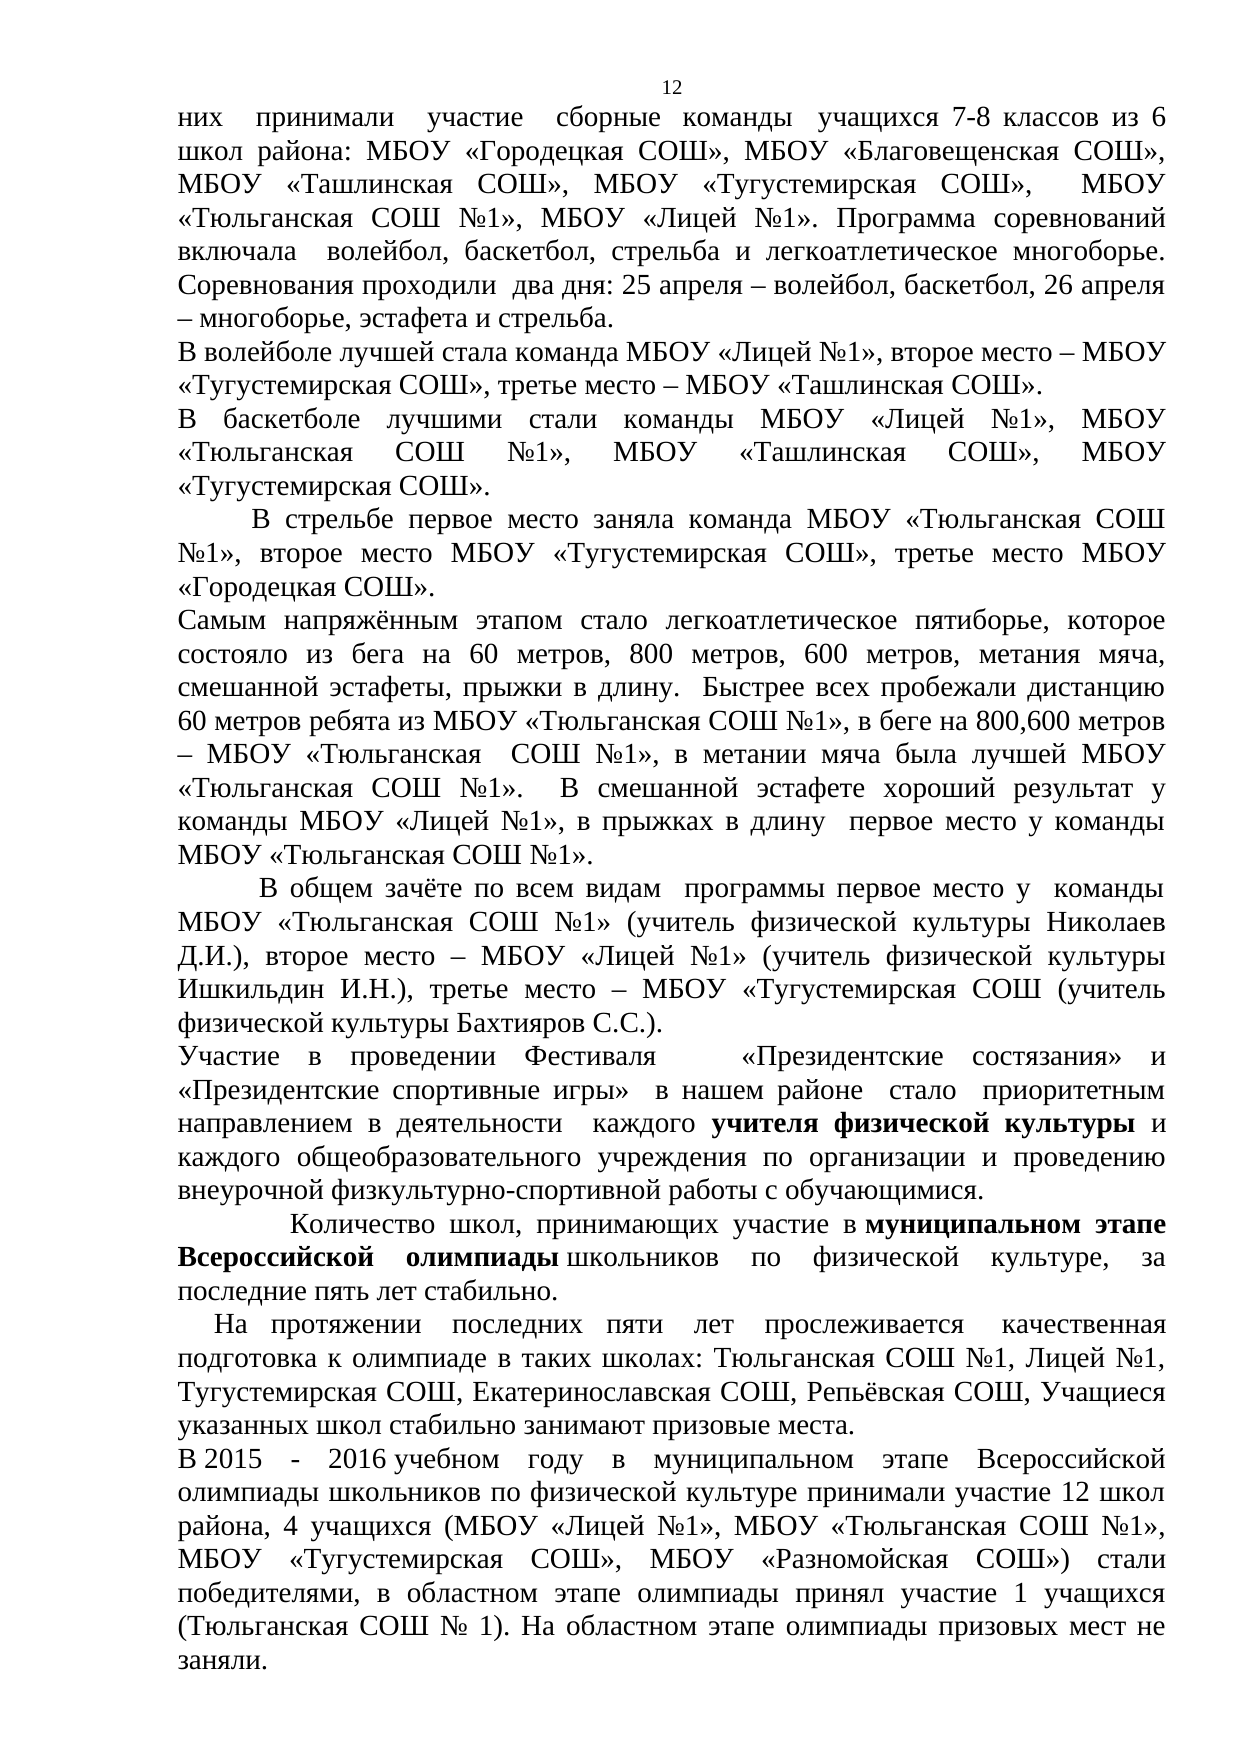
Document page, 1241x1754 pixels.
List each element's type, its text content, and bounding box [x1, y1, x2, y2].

text Количество школ, принимающих участие в муниципальном этапе Всероссийской олимпиады школьников по физической культуре, за последние пять лет стабильно. [177, 1206, 1166, 1307]
text В общем зачёте по всем видам программы первое место у команды МБОУ «Тюльганская СОШ №1» (учитель физической культуры Николаев Д.И.), второе место – МБОУ «Лицей №1» (учитель физической культуры Ишкильдин И.Н.), третье место – МБОУ «Тугустемирская СОШ (учитель физической культуры Бахтияров С.С.). [177, 871, 1166, 1038]
text На протяжении последних пяти лет прослеживается качественная подготовка к олимпиаде в таких школах: Тюльганская СОШ №1, Лицей №1, Тугустемирская СОШ, Екатеринославская СОШ, Репьёвская СОШ, Учащиеся указанных школ стабильно занимают призовые места. [177, 1307, 1166, 1441]
text Участие в проведении Фестиваля «Президентские состязания» и «Президентские спортивные игры» в нашем районе стало приоритетным направлением в деятельности каждого учителя физической культуры и каждого общеобразовательного учреждения по организации и проведению внеурочной физкультурно-спортивной работы с обучающимися. [177, 1038, 1166, 1206]
text В 2015 - 2016 учебном году в муниципальном этапе Всероссийской олимпиады школьников по физической культуре принимали участие 12 школ района, 4 учащихся (МБОУ «Лицей №1», МБОУ «Тюльганская СОШ №1», МБОУ «Тугустемирская СОШ», МБОУ «Разномойская СОШ») стали победителями, в областном этапе олимпиады принял участие 1 учащихся (Тюльганская СОШ № 1). На областном этапе олимпиады призовых мест не заняли. [177, 1441, 1166, 1676]
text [177, 99, 1166, 334]
text В баскетболе лучшими стали команды МБОУ «Лицей №1», МБОУ «Тюльганская СОШ №1», МБОУ «Ташлинская СОШ», МБОУ «Тугустемирская СОШ». [177, 401, 1166, 502]
text В стрельбе первое место заняла команда МБОУ «Тюльганская СОШ №1», второе место МБОУ «Тугустемирская СОШ», третье место МБОУ «Городецкая СОШ». [177, 502, 1166, 602]
text Самым напряжённым этапом стало легкоатлетическое пятиборье, которое состояло из бега на , , , метания мяча, смешанной эстафеты, прыжки в длину. Быстрее всех пробежали дистанцию ребята из МБОУ «Тюльганская СОШ №1», в беге на – МБОУ «Тюльганская СОШ №1», в метании мяча была лучшей МБОУ «Тюльганская СОШ №1». В смешанной эстафете хороший результат у команды МБОУ «Лицей №1», в прыжках в длину первое место у команды МБОУ «Тюльганская СОШ №1». [177, 602, 1166, 871]
text В волейболе лучшей стала команда МБОУ «Лицей №1», второе место – МБОУ «Тугустемирская СОШ», третье место – МБОУ «Ташлинская СОШ». [177, 334, 1166, 401]
